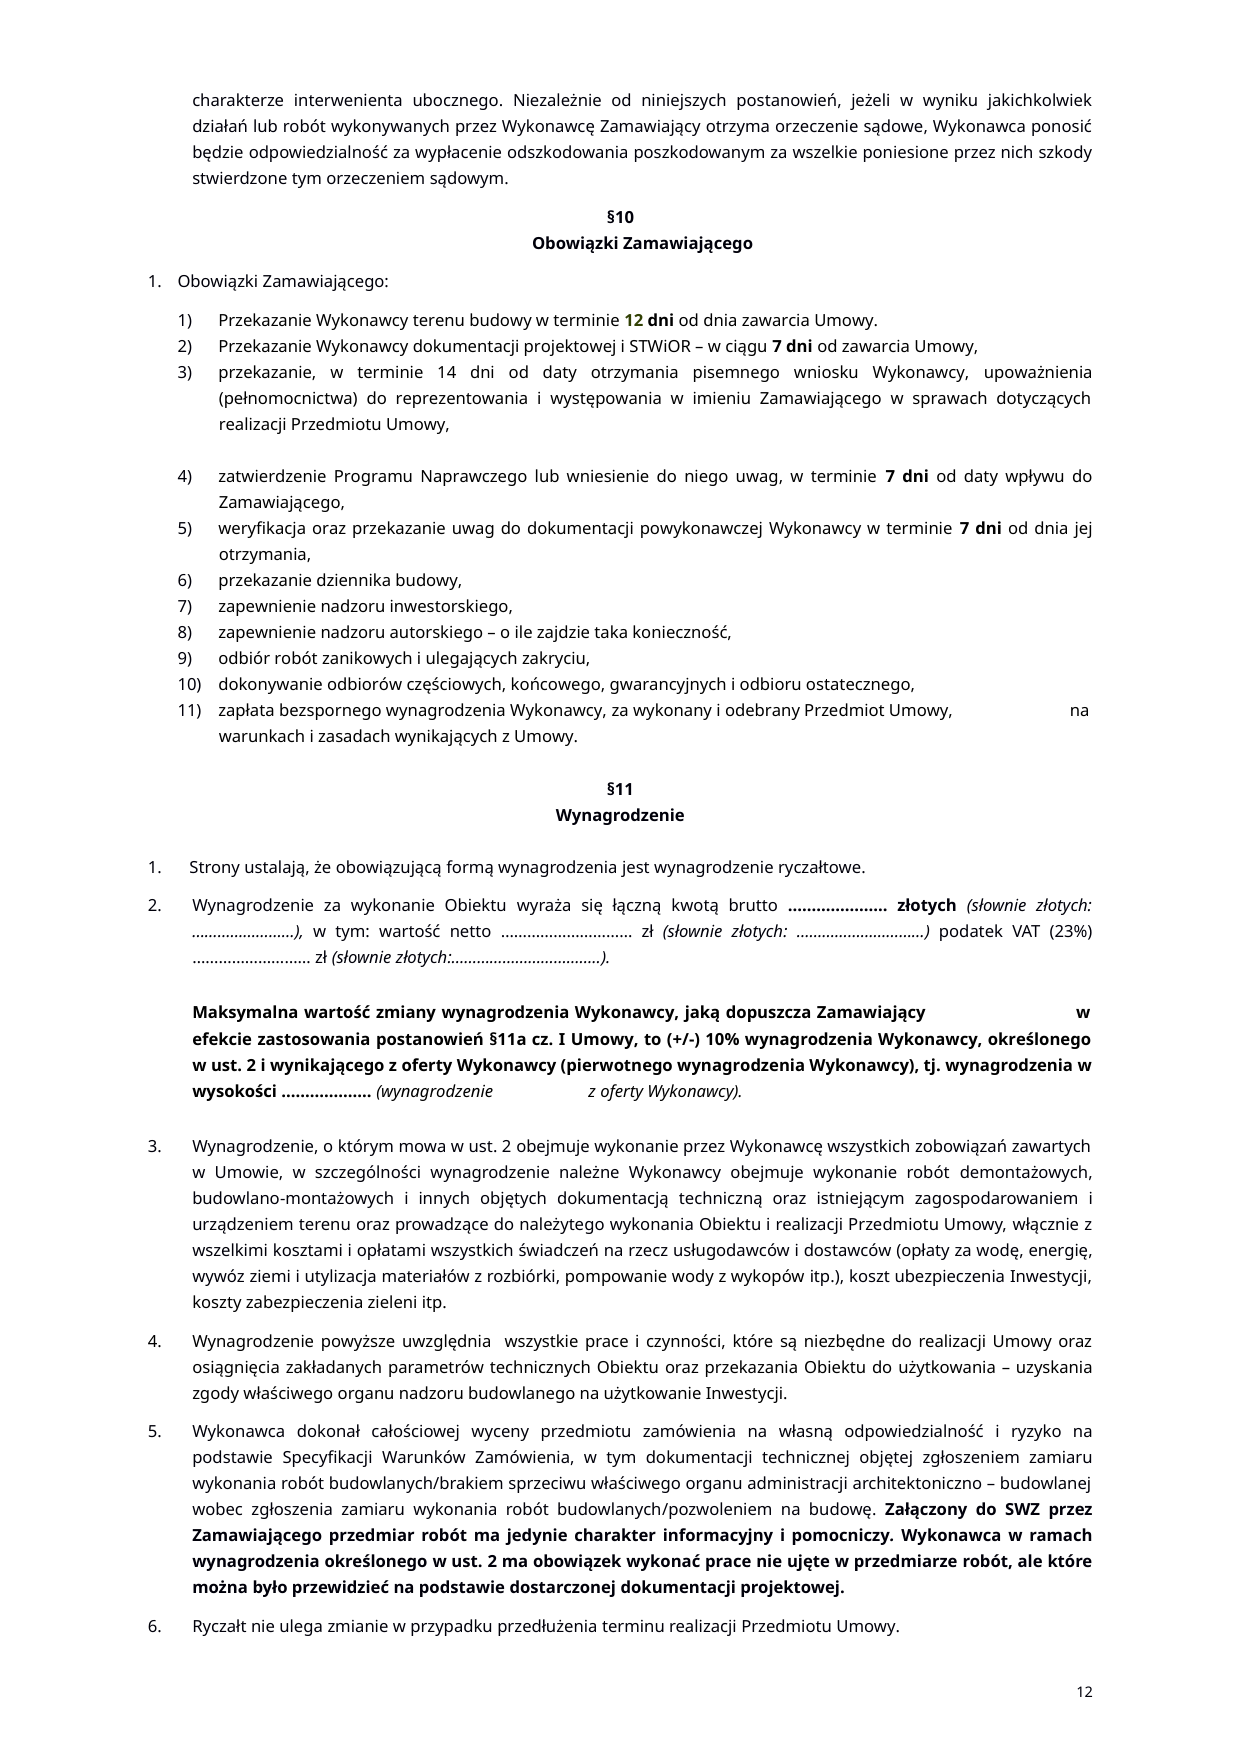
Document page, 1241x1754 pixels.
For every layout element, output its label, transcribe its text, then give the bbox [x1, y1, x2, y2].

list weryfikacja oraz przekazanie uwag do dokumentacji powykonawczej Wykonawcy w terminie 7 dni od dnia jej otrzymania, [177, 517, 1093, 566]
text §11 [148, 777, 1093, 800]
list zapewnienie nadzoru autorskiego – o ile zajdzie taka konieczność, [177, 621, 1093, 644]
list Wykonawca dokonał całościowej wyceny przedmiotu zamówienia na własną odpowiedzialność i ryzyko na podstawie Specyfikacji Warunków Zamówienia, w tym dokumentacji technicznej objętej zgłoszeniem zamiaru wykonania robót budowlanych/brakiem sprzeciwu właściwego organu administracji architektoniczno – budowlanej wobec zgłoszenia zamiaru wykonania robót budowlanych/pozwoleniem na budowę. Załączony do SWZ przez Zamawiającego przedmiar robót ma jedynie charakter informacyjny i pomocniczy. Wykonawca w ramach wynagrodzenia określonego w ust. 2 ma obowiązek wykonać prace nie ujęte w przedmiarze robót, ale które można było przewidzieć na podstawie dostarczonej dokumentacji projektowej. [148, 1420, 1093, 1599]
list Strony ustalają, że obowiązującą formą wynagrodzenia jest wynagrodzenie ryczałtowe. [148, 855, 1093, 878]
list zapewnienie nadzoru inwestorskiego, [177, 595, 1093, 618]
list przekazanie, w terminie 14 dni od daty otrzymania pisemnego wniosku Wykonawcy, upoważnienia (pełnomocnictwa) do reprezentowania i występowania w imieniu Zamawiającego w sprawach dotyczących realizacji Przedmiotu Umowy, [177, 361, 1093, 435]
list dokonywanie odbiorów częściowych, końcowego, gwarancyjnych i odbioru ostatecznego, [177, 673, 1093, 696]
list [148, 89, 1093, 189]
list Wynagrodzenie powyższe uwzględnia wszystkie prace i czynności, które są niezbędne do realizacji Umowy oraz osiągnięcia zakładanych parametrów technicznych Obiektu oraz przekazania Obiektu do użytkowania – uzyskania zgody właściwego organu nadzoru budowlanego na użytkowanie Inwestycji. [148, 1329, 1093, 1404]
text Obowiązki Zamawiającego [192, 231, 1093, 254]
list Obowiązki Zamawiającego: [148, 270, 1093, 293]
list Wynagrodzenie, o którym mowa w ust. 2 obejmuje wykonanie przez Wykonawcę wszystkich zobowiązań zawartych w Umowie, w szczególności wynagrodzenie należne Wykonawcy obejmuje wykonanie robót demontażowych, budowlano-montażowych i innych objętych dokumentacją techniczną oraz istniejącym zagospodarowaniem i urządzeniem terenu oraz prowadzące do należytego wykonania Obiektu i realizacji Przedmiotu Umowy, włącznie z wszelkimi kosztami i opłatami wszystkich świadczeń na rzecz usługodawców i dostawców (opłaty za wodę, energię, wywóz ziemi i utylizacja materiałów z rozbiórki, pompowanie wody z wykopów itp.), koszt ubezpieczenia Inwestycji, koszty zabezpieczenia zieleni itp. [148, 1134, 1093, 1313]
list zapłata bezspornego wynagrodzenia Wykonawcy, za wykonany i odebrany Przedmiot Umowy, na warunkach i zasadach wynikających z Umowy. [177, 699, 1093, 748]
list przekazanie dziennika budowy, [177, 569, 1093, 592]
list Wynagrodzenie za wykonanie Obiektu wyraża się łączną kwotą brutto ………………… złotych (słownie złotych: ……………………), w tym: wartość netto ………………………… zł (słownie złotych: …………………………) podatek VAT (23%) ……………………… zł (słownie złotych:……………………………..). [148, 894, 1093, 969]
list Przekazanie Wykonawcy terenu budowy w terminie 12 dni od dnia zawarcia Umowy. [177, 308, 1093, 331]
list odbiór robót zanikowych i ulegających zakryciu, [177, 647, 1093, 670]
list Przekazanie Wykonawcy dokumentacji projektowej i STWiOR – w ciągu 7 dni od zawarcia Umowy, [177, 334, 1093, 357]
list zatwierdzenie Programu Naprawczego lub wniesienie do niego uwag, w terminie 7 dni od daty wpływu do Zamawiającego, [177, 465, 1093, 513]
list Ryczałt nie ulega zmianie w przypadku przedłużenia terminu realizacji Przedmiotu Umowy. [148, 1615, 1093, 1637]
text §10 [148, 205, 1093, 228]
text Wynagrodzenie [148, 803, 1093, 826]
text Maksymalna wartość zmiany wynagrodzenia Wykonawcy, jaką dopuszcza Zamawiający w efekcie zastosowania postanowień §11a cz. I Umowy, to (+/-) 10% wynagrodzenia Wykonawcy, określonego w ust. 2 i wynikającego z oferty Wykonawcy (pierwotnego wynagrodzenia Wykonawcy), tj. wynagrodzenia w wysokości ................... (wynagrodzenie z oferty Wykonawcy). [192, 1001, 1093, 1102]
